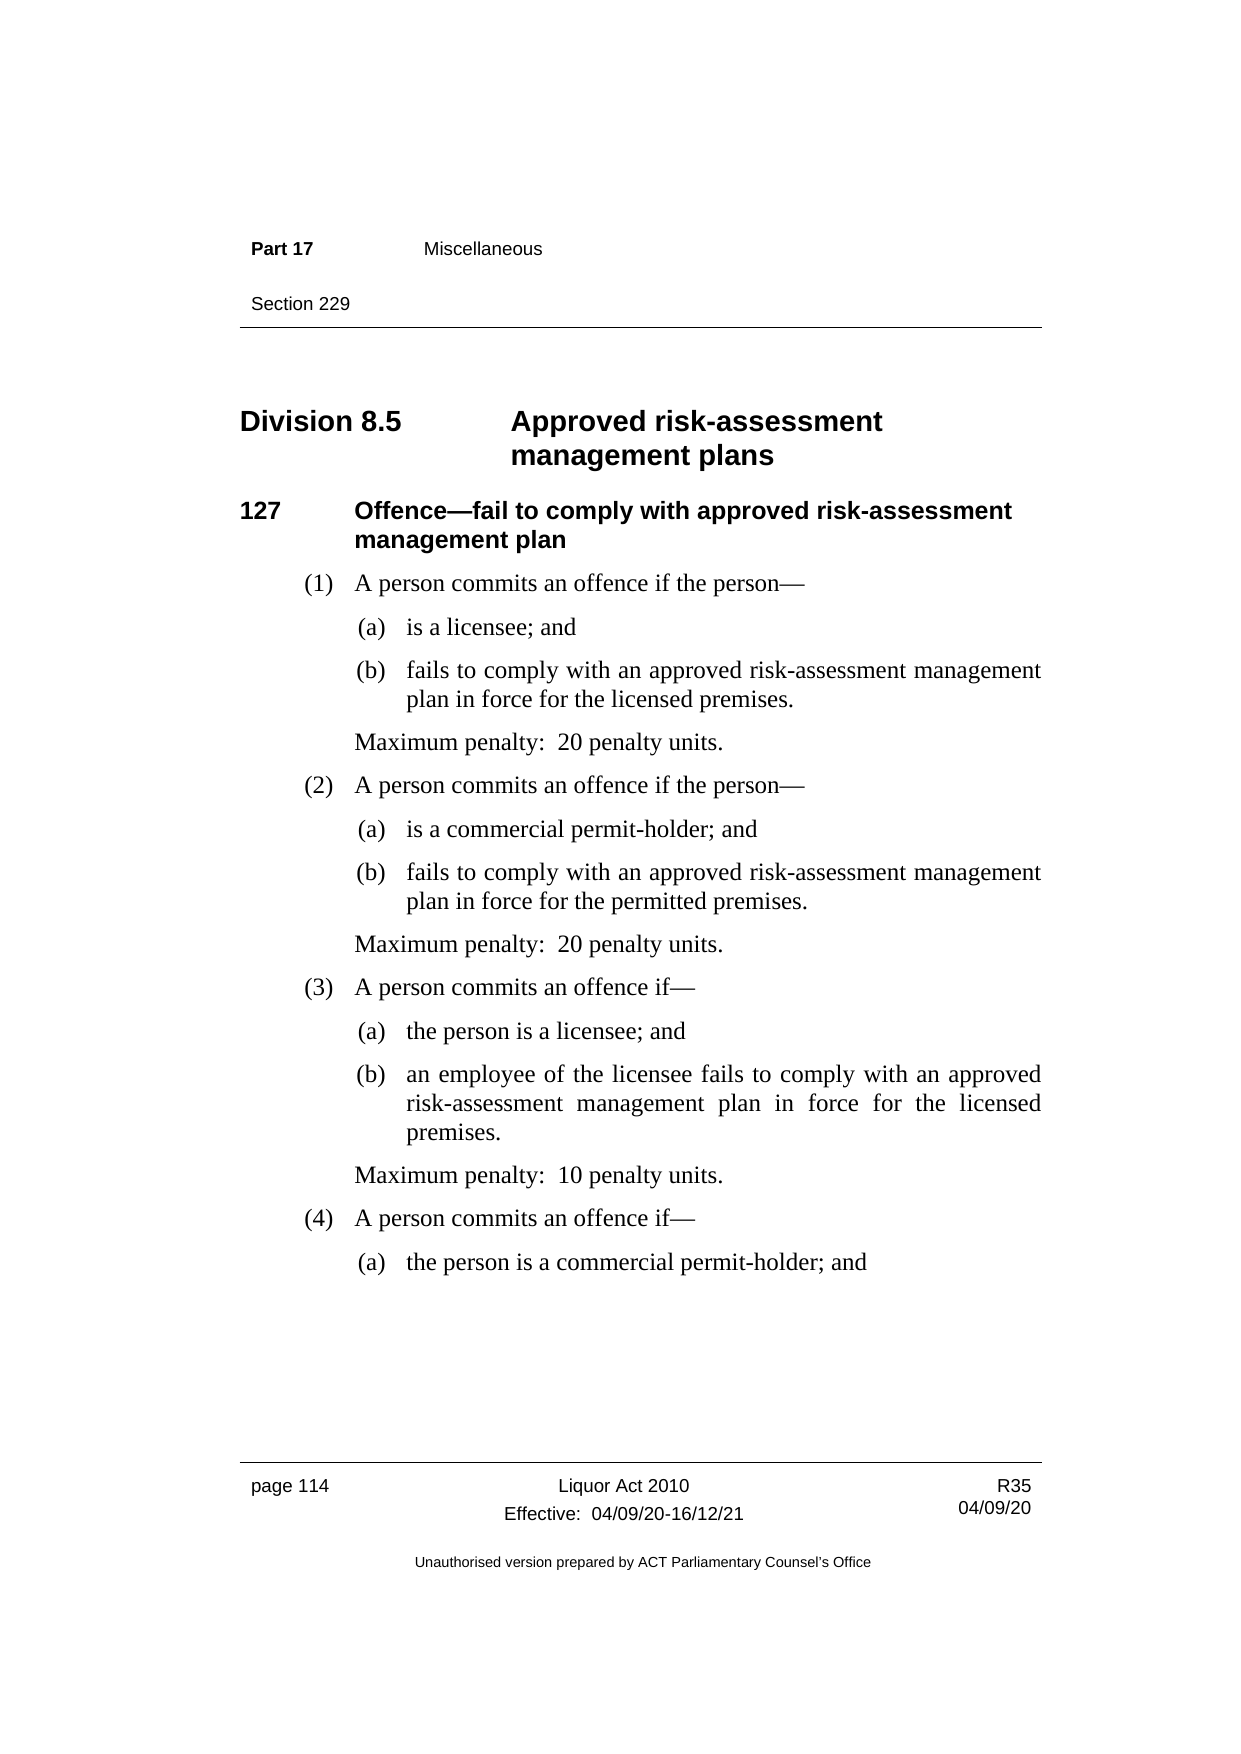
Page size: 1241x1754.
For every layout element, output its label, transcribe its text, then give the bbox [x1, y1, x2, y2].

text (2) A person commits an offence if the person— [239, 770, 1042, 799]
text 127 Offence—fail to comply with approved risk-assessment management plan [239, 496, 1042, 554]
text (b) an employee of the licensee fails to comply with an approved risk-assessment management plan in force for the licensed premises. [239, 1059, 1042, 1145]
text (a) is a commercial permit-holder; and [239, 814, 1042, 842]
text Maximum penalty: 20 penalty units. [354, 727, 1042, 756]
text Maximum penalty: 10 penalty units. [354, 1160, 1042, 1189]
text (a) the person is a commercial permit-holder; and [239, 1247, 1042, 1275]
text Division 8.5 Approved risk-assessment management plans [239, 404, 1042, 471]
text (a) is a licensee; and [239, 612, 1042, 640]
text (b) fails to comply with an approved risk-assessment management plan in force for the permitted premises. [239, 857, 1042, 914]
text Maximum penalty: 20 penalty units. [354, 929, 1042, 958]
text (1) A person commits an offence if the person— [239, 568, 1042, 597]
text (a) the person is a licensee; and [239, 1016, 1042, 1044]
text (3) A person commits an offence if— [239, 972, 1042, 1001]
text (b) fails to comply with an approved risk-assessment management plan in force for the licensed premises. [239, 655, 1042, 712]
text (4) A person commits an offence if— [239, 1203, 1042, 1232]
